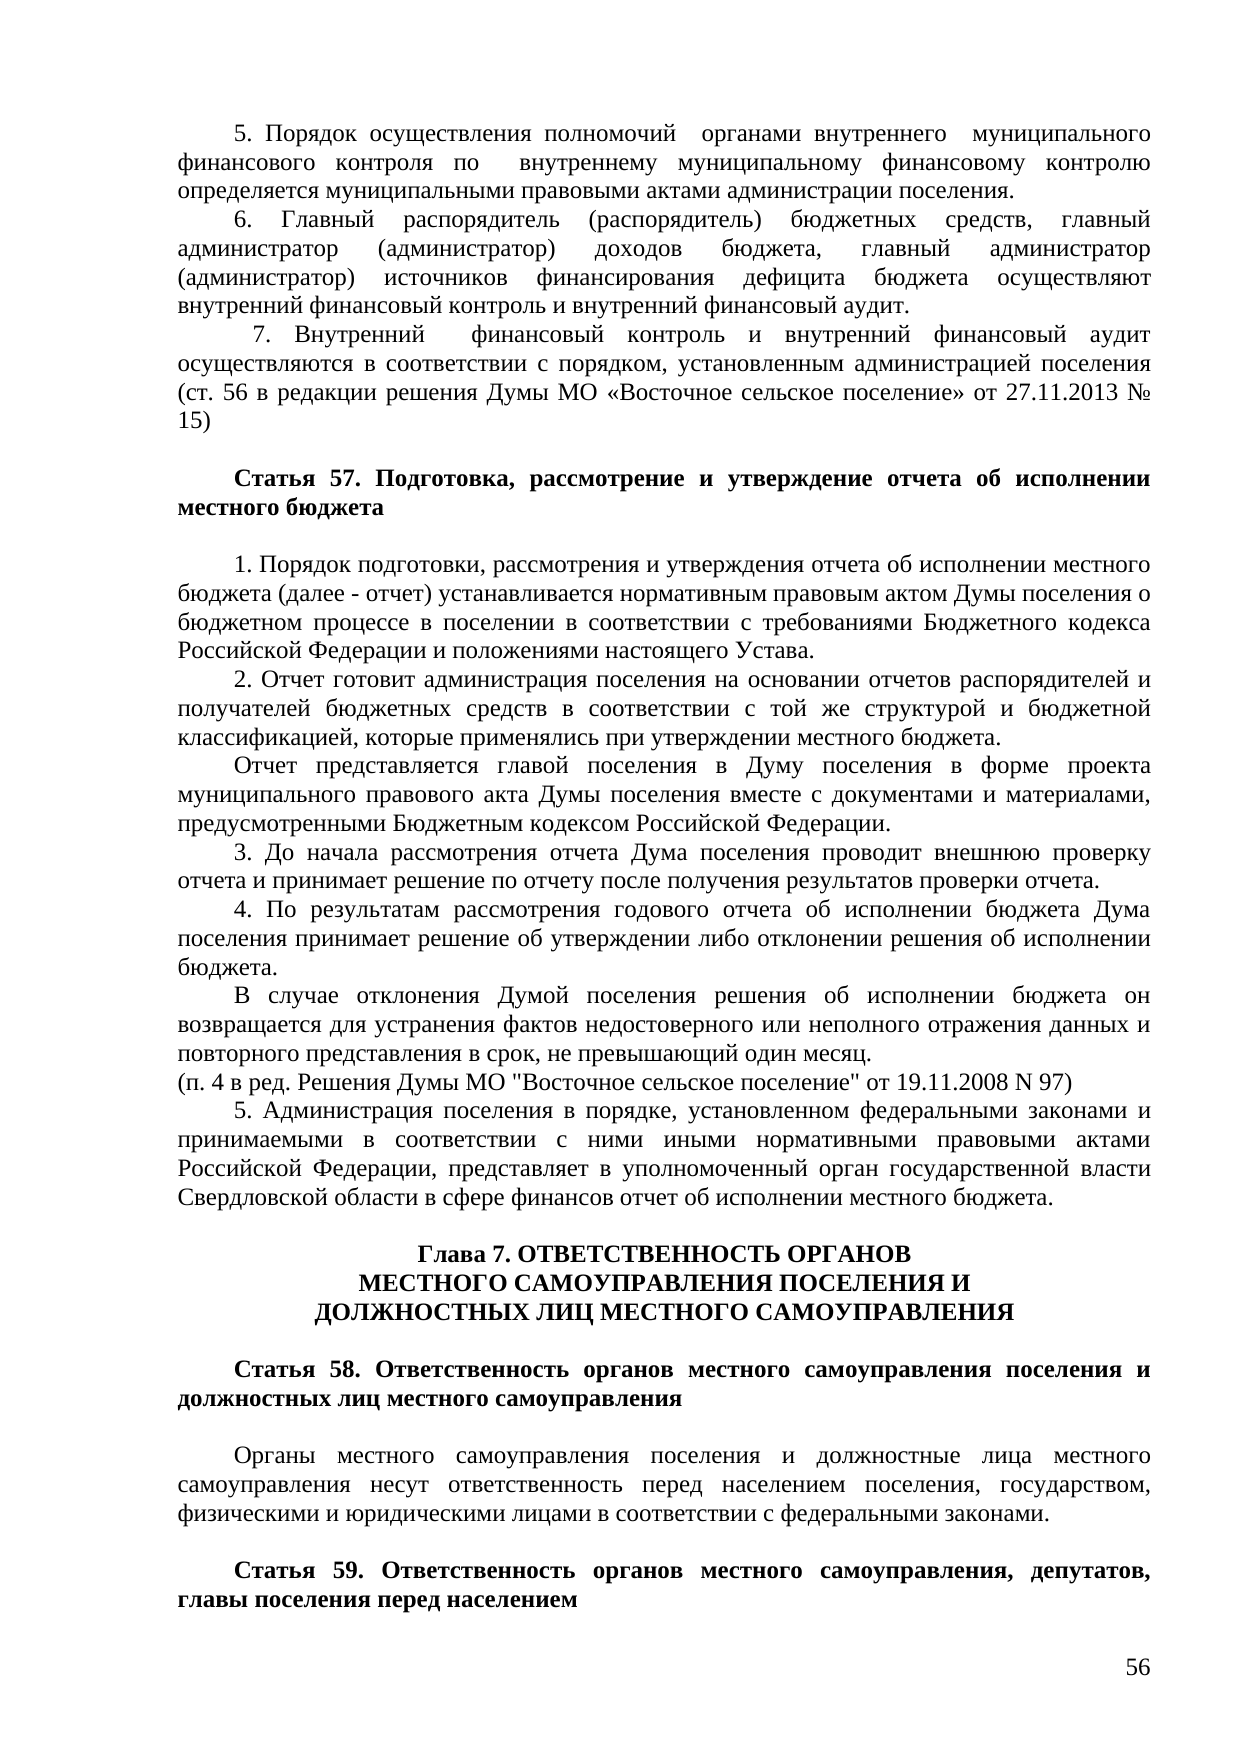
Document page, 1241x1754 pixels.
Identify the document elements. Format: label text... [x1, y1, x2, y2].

list Глава 7. ОТВЕТСТВЕННОСТЬ ОРГАНОВ [177, 1239, 1152, 1268]
text 2. Отчет готовит администрация поселения на основании отчетов распорядителей и получателей бюджетных средств в соответствии с той же структурой и бюджетной классификацией, которые применялись при утверждении местного бюджета. [177, 664, 1152, 751]
text (п. 4 в ред. Решения Думы МО "Восточное сельское поселение" от 19.11.2008 N 97) [177, 1067, 1152, 1096]
text Органы местного самоуправления поселения и должностные лица местного самоуправления несут ответственность перед населением поселения, государством, физическими и юридическими лицами в соответствии с федеральными законами. [177, 1441, 1152, 1527]
list Статья 59. Ответственность органов местного самоуправления, депутатов, главы поселения перед населением [177, 1556, 1152, 1613]
text 6. Главный распорядитель (распорядитель) бюджетных средств, главный администратор (администратор) доходов бюджета, главный администратор (администратор) источников финансирования дефицита бюджета осуществляют внутренний финансовый контроль и внутренний финансовый аудит. [177, 204, 1152, 319]
text В случае отклонения Думой поселения решения об исполнении бюджета он возвращается для устранения фактов недостоверного или неполного отражения данных и повторного представления в срок, не превышающий один месяц. [177, 981, 1152, 1067]
text Отчет представляется главой поселения в Думу поселения в форме проекта муниципального правового акта Думы поселения вместе с документами и материалами, предусмотренными Бюджетным кодексом Российской Федерации. [177, 751, 1152, 837]
list Статья 57. Подготовка, рассмотрение и утверждение отчета об исполнении местного бюджета [177, 463, 1152, 521]
text 4. По результатам рассмотрения годового отчета об исполнении бюджета Дума поселения принимает решение об утверждении либо отклонении решения об исполнении бюджета. [177, 894, 1152, 981]
text ДОЛЖНОСТНЫХ ЛИЦ МЕСТНОГО САМОУПРАВЛЕНИЯ [177, 1297, 1152, 1326]
text 5. Порядок осуществления полномочий органами внутреннего муниципального финансового контроля по внутреннему муниципальному финансовому контролю определяется муниципальными правовыми актами администрации поселения. [177, 118, 1152, 204]
text 7. Внутренний финансовый контроль и внутренний финансовый аудит осуществляются в соответствии с порядком, установленным администрацией поселения (ст. 56 в редакции решения Думы МО «Восточное сельское поселение» от 27.11.2013 № 15) [177, 319, 1152, 434]
text 3. До начала рассмотрения отчета Дума поселения проводит внешнюю проверку отчета и принимает решение по отчету после получения результатов проверки отчета. [177, 837, 1152, 894]
list Статья 58. Ответственность органов местного самоуправления поселения и должностных лиц местного самоуправления [177, 1354, 1152, 1412]
text 5. Администрация поселения в порядке, установленном федеральными законами и принимаемыми в соответствии с ними иными нормативными правовыми актами Российской Федерации, представляет в уполномоченный орган государственной власти Свердловской области в сфере финансов отчет об исполнении местного бюджета. [177, 1096, 1152, 1211]
text МЕСТНОГО САМОУПРАВЛЕНИЯ ПОСЕЛЕНИЯ И [177, 1268, 1152, 1297]
text 1. Порядок подготовки, рассмотрения и утверждения отчета об исполнении местного бюджета (далее - отчет) устанавливается нормативным правовым актом Думы поселения о бюджетном процессе в поселении в соответствии с требованиями Бюджетного кодекса Российской Федерации и положениями настоящего Устава. [177, 549, 1152, 664]
